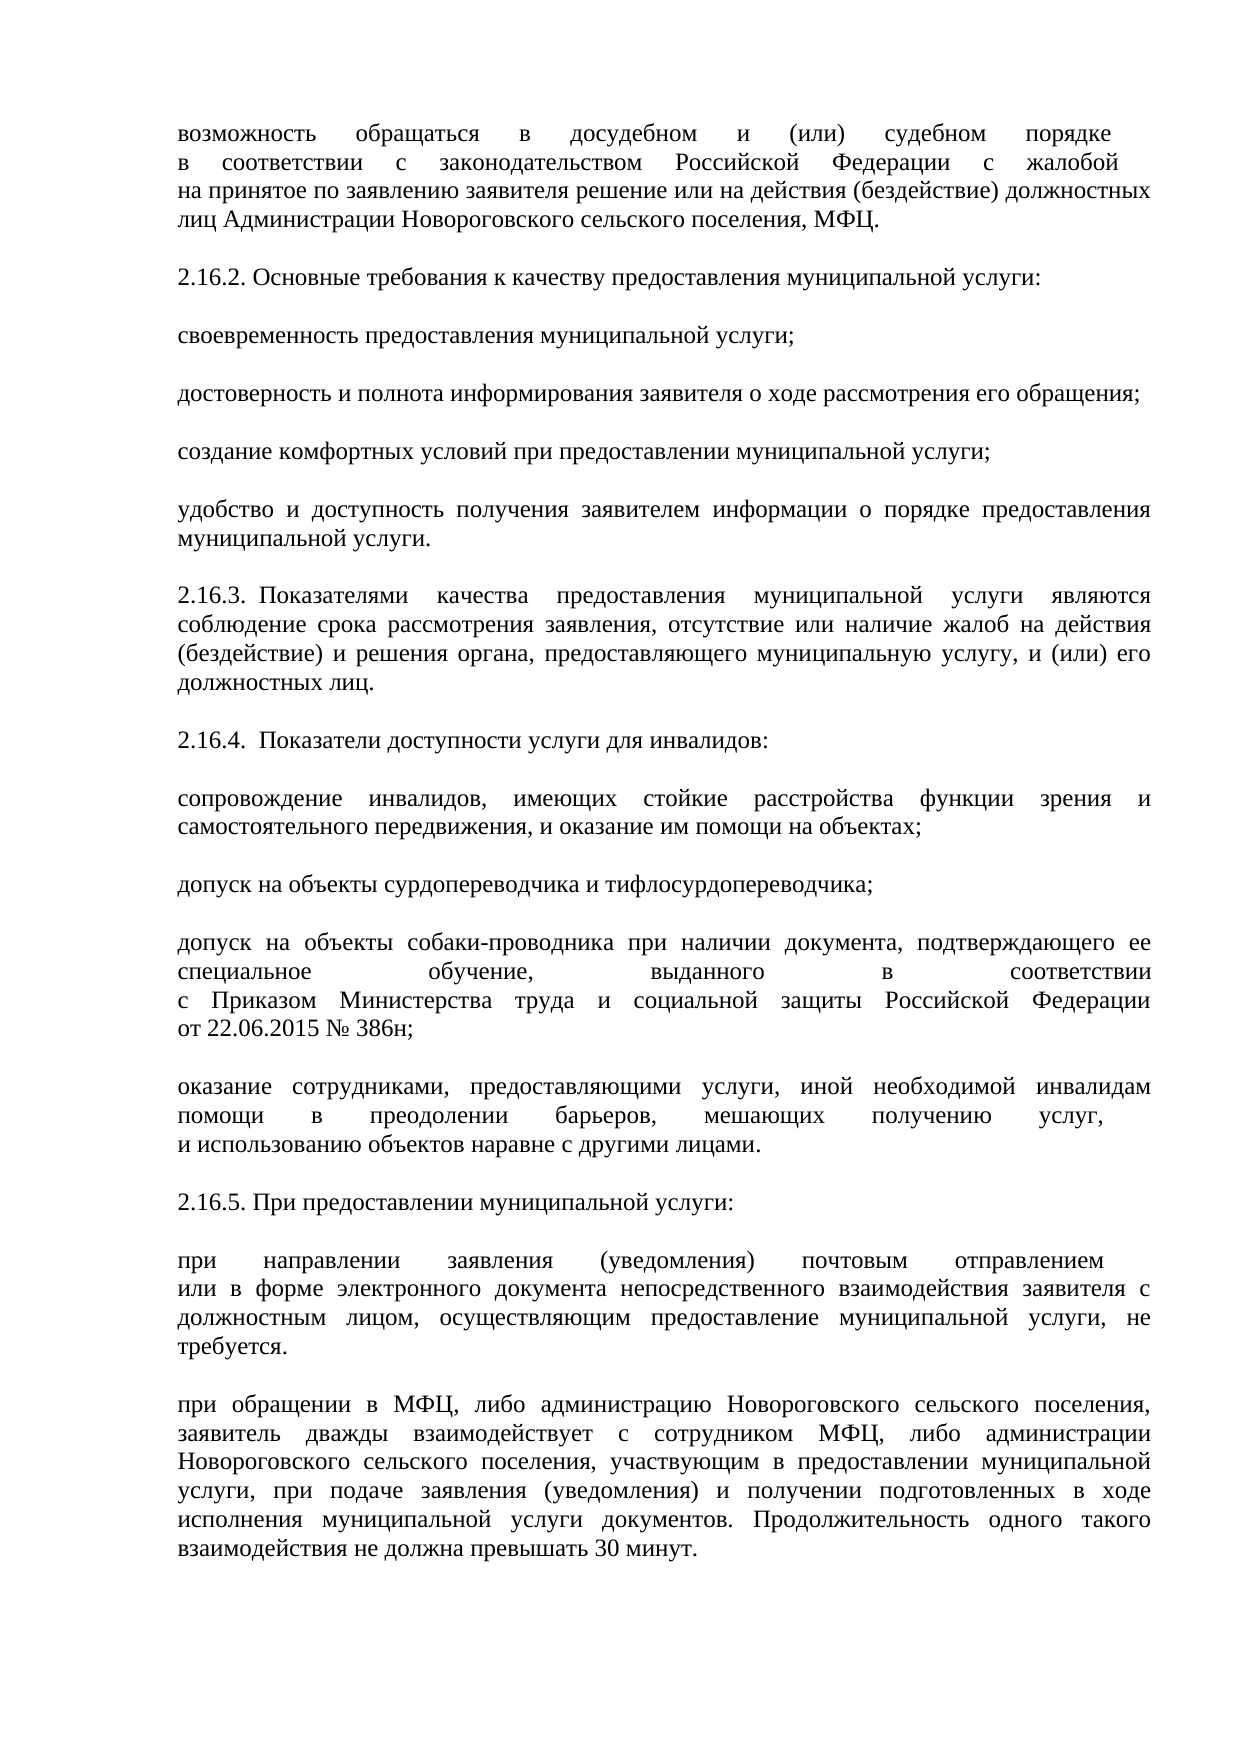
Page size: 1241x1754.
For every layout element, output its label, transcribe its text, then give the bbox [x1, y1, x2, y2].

text при обращении в МФЦ, либо администрацию Новороговского сельского поселения, заявитель дважды взаимодействует с сотрудником МФЦ, либо администрации Новороговского сельского поселения, участвующим в предоставлении муниципальной услуги, при подаче заявления (уведомления) и получении подготовленных в ходе исполнения муниципальной услуги документов. Продолжительность одного такого взаимодействия не должна превышать 30 минут. [177, 1389, 1152, 1561]
text 2.16.3. Показателями качества предоставления муниципальной услуги являются соблюдение срока рассмотрения заявления, отсутствие или наличие жалоб на действия (бездействие) и решения органа, предоставляющего муниципальную услугу, и (или) его должностных лиц. [177, 581, 1152, 696]
text оказание сотрудниками, предоставляющими услуги, иной необходимой инвалидам помощи в преодолении барьеров, мешающих получению услуг, и использованию объектов наравне с другими лицами. [177, 1071, 1152, 1158]
text своевременность предоставления муниципальной услуги; [177, 320, 1152, 349]
text допуск на объекты сурдопереводчика и тифлосурдопереводчика; [177, 869, 1152, 898]
text сопровождение инвалидов, имеющих стойкие расстройства функции зрения и самостоятельного передвижения, и оказание им помощи на объектах; [177, 783, 1152, 840]
text создание комфортных условий при предоставлении муниципальной услуги; [177, 436, 1152, 465]
text возможность обращаться в досудебном и (или) судебном порядке в соответствии с законодательством Российской Федерации с жалобой на принятое по заявлению заявителя решение или на действия (бездействие) должностных лиц Администрации Новороговского сельского поселения, МФЦ. [177, 118, 1152, 233]
text 2.16.4. Показатели доступности услуги для инвалидов: [177, 725, 1152, 753]
text удобство и доступность получения заявителем информации о порядке предоставления муниципальной услуги. [177, 494, 1152, 551]
text 2.16.5. При предоставлении муниципальной услуги: [177, 1187, 1152, 1216]
text 2.16.2. Основные требования к качеству предоставления муниципальной услуги: [177, 262, 1152, 291]
text достоверность и полнота информирования заявителя о ходе рассмотрения его обращения; [177, 378, 1152, 407]
text при направлении заявления (уведомления) почтовым отправлением или в форме электронного документа непосредственного взаимодействия заявителя с должностным лицом, осуществляющим предоставление муниципальной услуги, не требуется. [177, 1245, 1152, 1360]
text допуск на объекты собаки-проводника при наличии документа, подтверждающего ее специальное обучение, выданного в соответствии с Приказом Министерства труда и социальной защиты Российской Федерации от 22.06.2015 № 386н; [177, 927, 1152, 1042]
